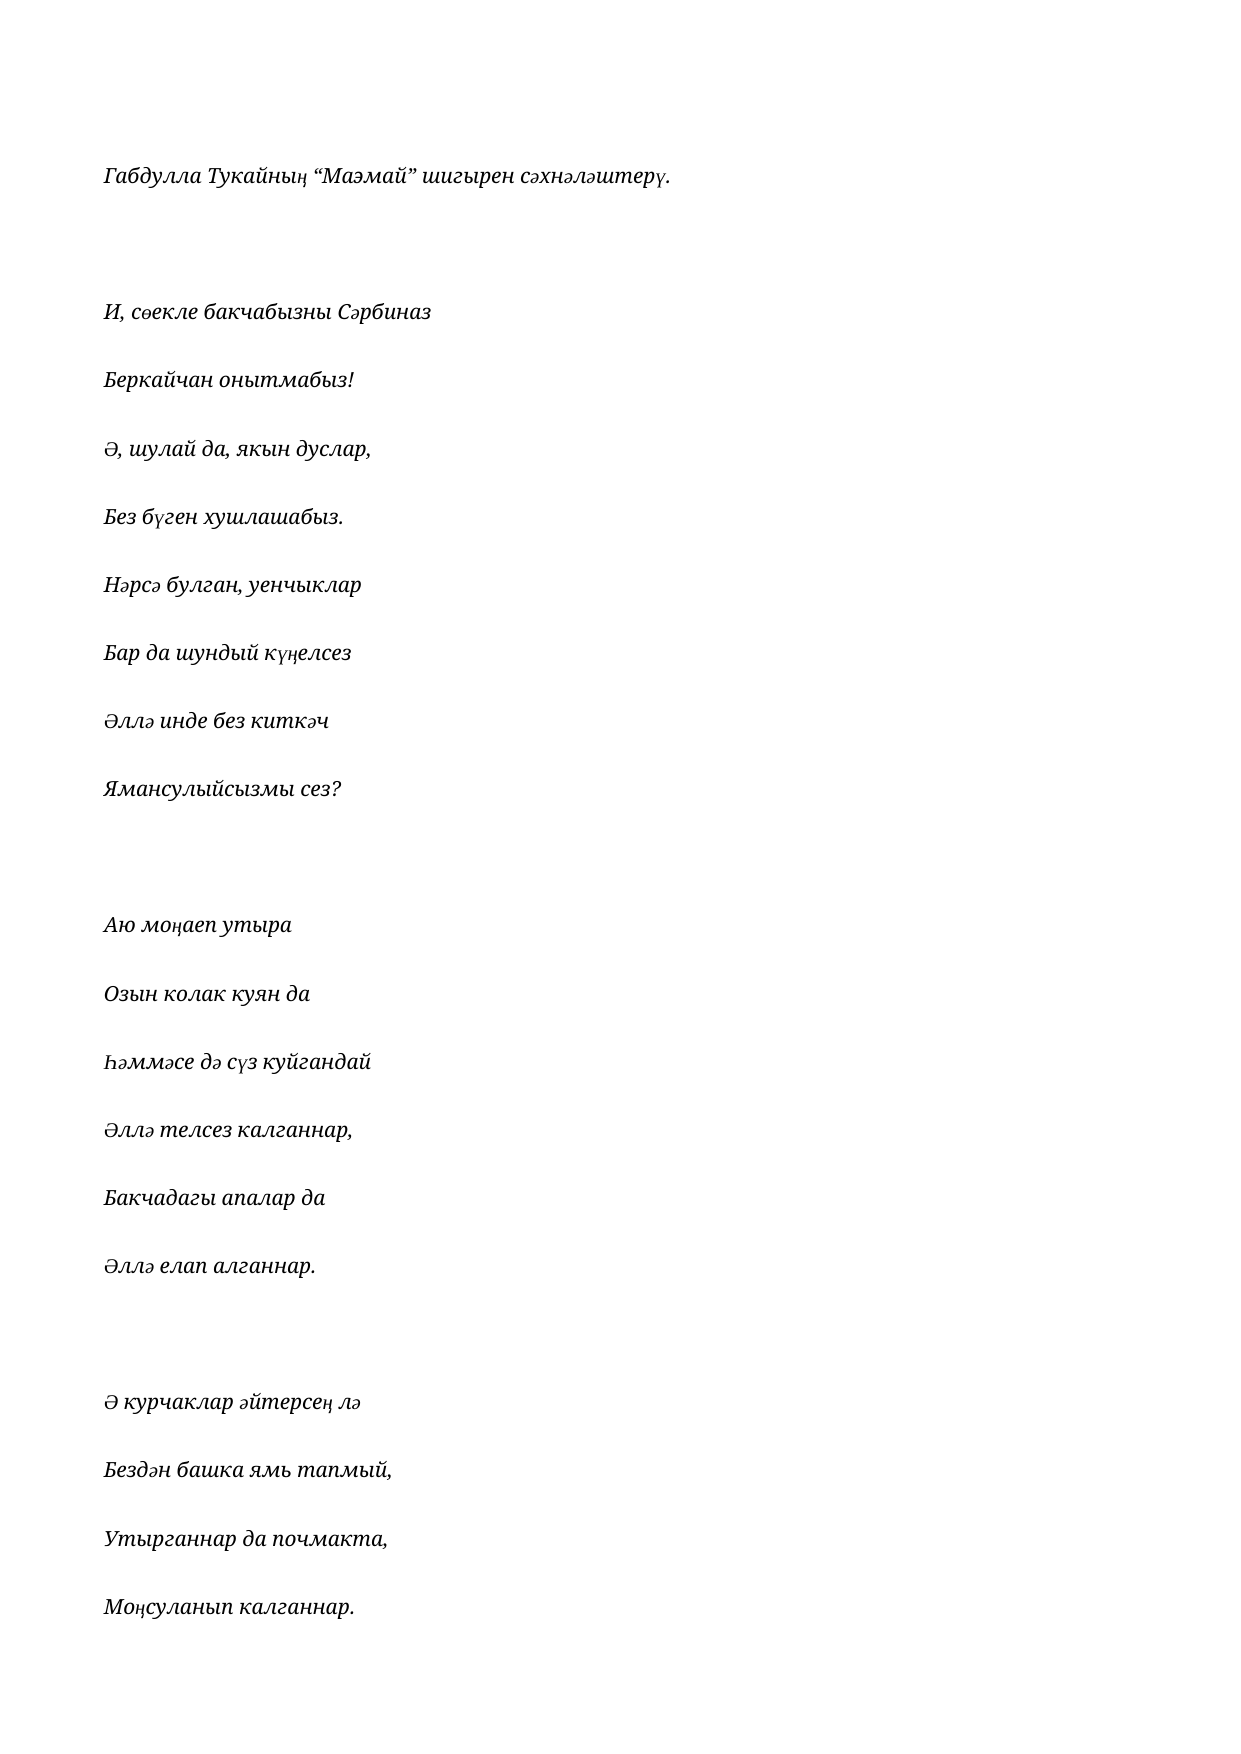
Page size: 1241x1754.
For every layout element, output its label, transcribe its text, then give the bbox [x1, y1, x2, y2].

text Ә курчаклар әйтерсең лә [59, 1387, 1181, 1416]
text Әллә инде без киткәч [59, 706, 1181, 735]
text Утырганнар да почмакта, [59, 1524, 1181, 1552]
text Моңсуланып калганнар. [59, 1592, 1181, 1620]
text Аю моңаеп утыра [59, 911, 1181, 939]
text Бездән башка ямь тапмый, [59, 1456, 1181, 1484]
text И, сөекле бакчабызны Сәрбиназ [59, 297, 1181, 326]
text Бар да шундый күңелсез [59, 638, 1181, 667]
text Әллә елап алганнар. [59, 1251, 1181, 1280]
text Нәрсә булган, уенчыклар [59, 570, 1181, 598]
text Әллә телсез калганнар, [59, 1115, 1181, 1143]
text Озын колак куян да [59, 979, 1181, 1007]
text Габдулла Тукайның “Маэмай” шигырен сәхнәләштерү. [59, 161, 1181, 190]
text Һәммәсе дә сүз куйгандай [59, 1047, 1181, 1075]
text Без бүген хушлашабыз. [59, 502, 1181, 530]
text Беркайчан онытмабыз! [59, 366, 1181, 394]
text Ямансулыйсызмы сез? [59, 774, 1181, 803]
text Ә, шулай да, якын дуслар, [59, 434, 1181, 462]
text Бакчадагы апалар да [59, 1183, 1181, 1212]
